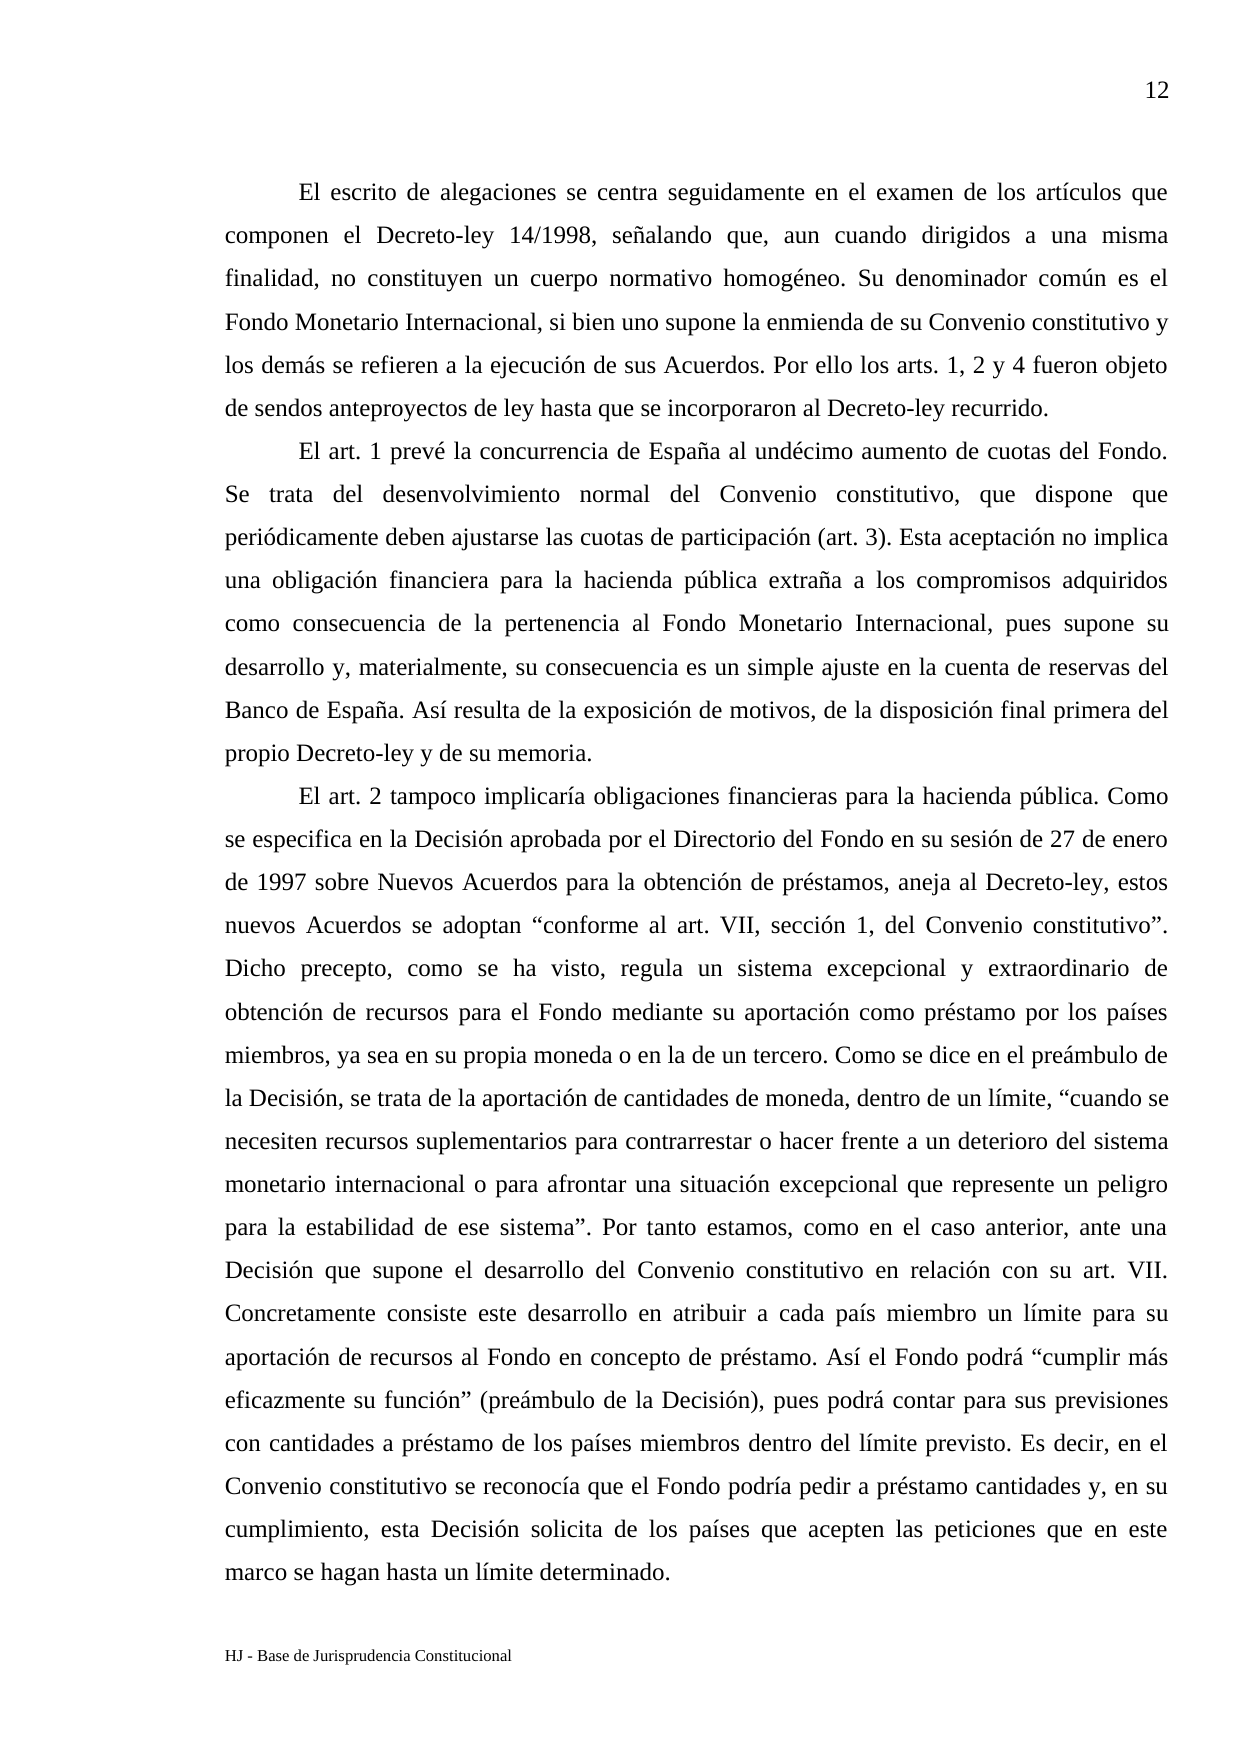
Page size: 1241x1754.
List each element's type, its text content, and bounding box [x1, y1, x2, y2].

text El art. 1 prevé la concurrencia de España al undécimo aumento de cuotas del Fondo. Se trata del desenvolvimiento normal del Convenio constitutivo, que dispone que periódicamente deben ajustarse las cuotas de participación (art. 3). Esta aceptación no implica una obligación financiera para la hacienda pública extraña a los compromisos adquiridos como consecuencia de la pertenencia al Fondo Monetario Internacional, pues supone su desarrollo y, materialmente, su consecuencia es un simple ajuste en la cuenta de reservas del Banco de España. Así resulta de la exposición de motivos, de la disposición final primera del propio Decreto-ley y de su memoria. [224, 436, 1169, 767]
text El art. 2 tampoco implicaría obligaciones financieras para la hacienda pública. Como se especifica en la Decisión aprobada por el Directorio del Fondo en su sesión de 27 de enero de 1997 sobre Nuevos Acuerdos para la obtención de préstamos, aneja al Decreto-ley, estos nuevos Acuerdos se adoptan “conforme al art. VII, sección 1, del Convenio constitutivo”. Dicho precepto, como se ha visto, regula un sistema excepcional y extraordinario de obtención de recursos para el Fondo mediante su aportación como préstamo por los países miembros, ya sea en su propia moneda o en la de un tercero. Como se dice en el preámbulo de la Decisión, se trata de la aportación de cantidades de moneda, dentro de un límite, “cuando se necesiten recursos suplementarios para contrarrestar o hacer frente a un deterioro del sistema monetario internacional o para afrontar una situación excepcional que represente un peligro para la estabilidad de ese sistema”. Por tanto estamos, como en el caso anterior, ante una Decisión que supone el desarrollo del Convenio constitutivo en relación con su art. VII. Concretamente consiste este desarrollo en atribuir a cada país miembro un límite para su aportación de recursos al Fondo en concepto de préstamo. Así el Fondo podrá “cumplir más eficazmente su función” (preámbulo de la Decisión), pues podrá contar para sus previsiones con cantidades a préstamo de los países miembros dentro del límite previsto. Es decir, en el Convenio constitutivo se reconocía que el Fondo podría pedir a préstamo cantidades y, en su cumplimiento, esta Decisión solicita de los países que acepten las peticiones que en este marco se hagan hasta un límite determinado. [224, 781, 1169, 1586]
text El escrito de alegaciones se centra seguidamente en el examen de los artículos que componen el Decreto-ley 14/1998, señalando que, aun cuando dirigidos a una misma finalidad, no constituyen un cuerpo normativo homogéneo. Su denominador común es el Fondo Monetario Internacional, si bien uno supone la enmienda de su Convenio constitutivo y los demás se refieren a la ejecución de sus Acuerdos. Por ello los arts. 1, 2 y 4 fueron objeto de sendos anteproyectos de ley hasta que se incorporaron al Decreto-ley recurrido. [224, 177, 1169, 422]
